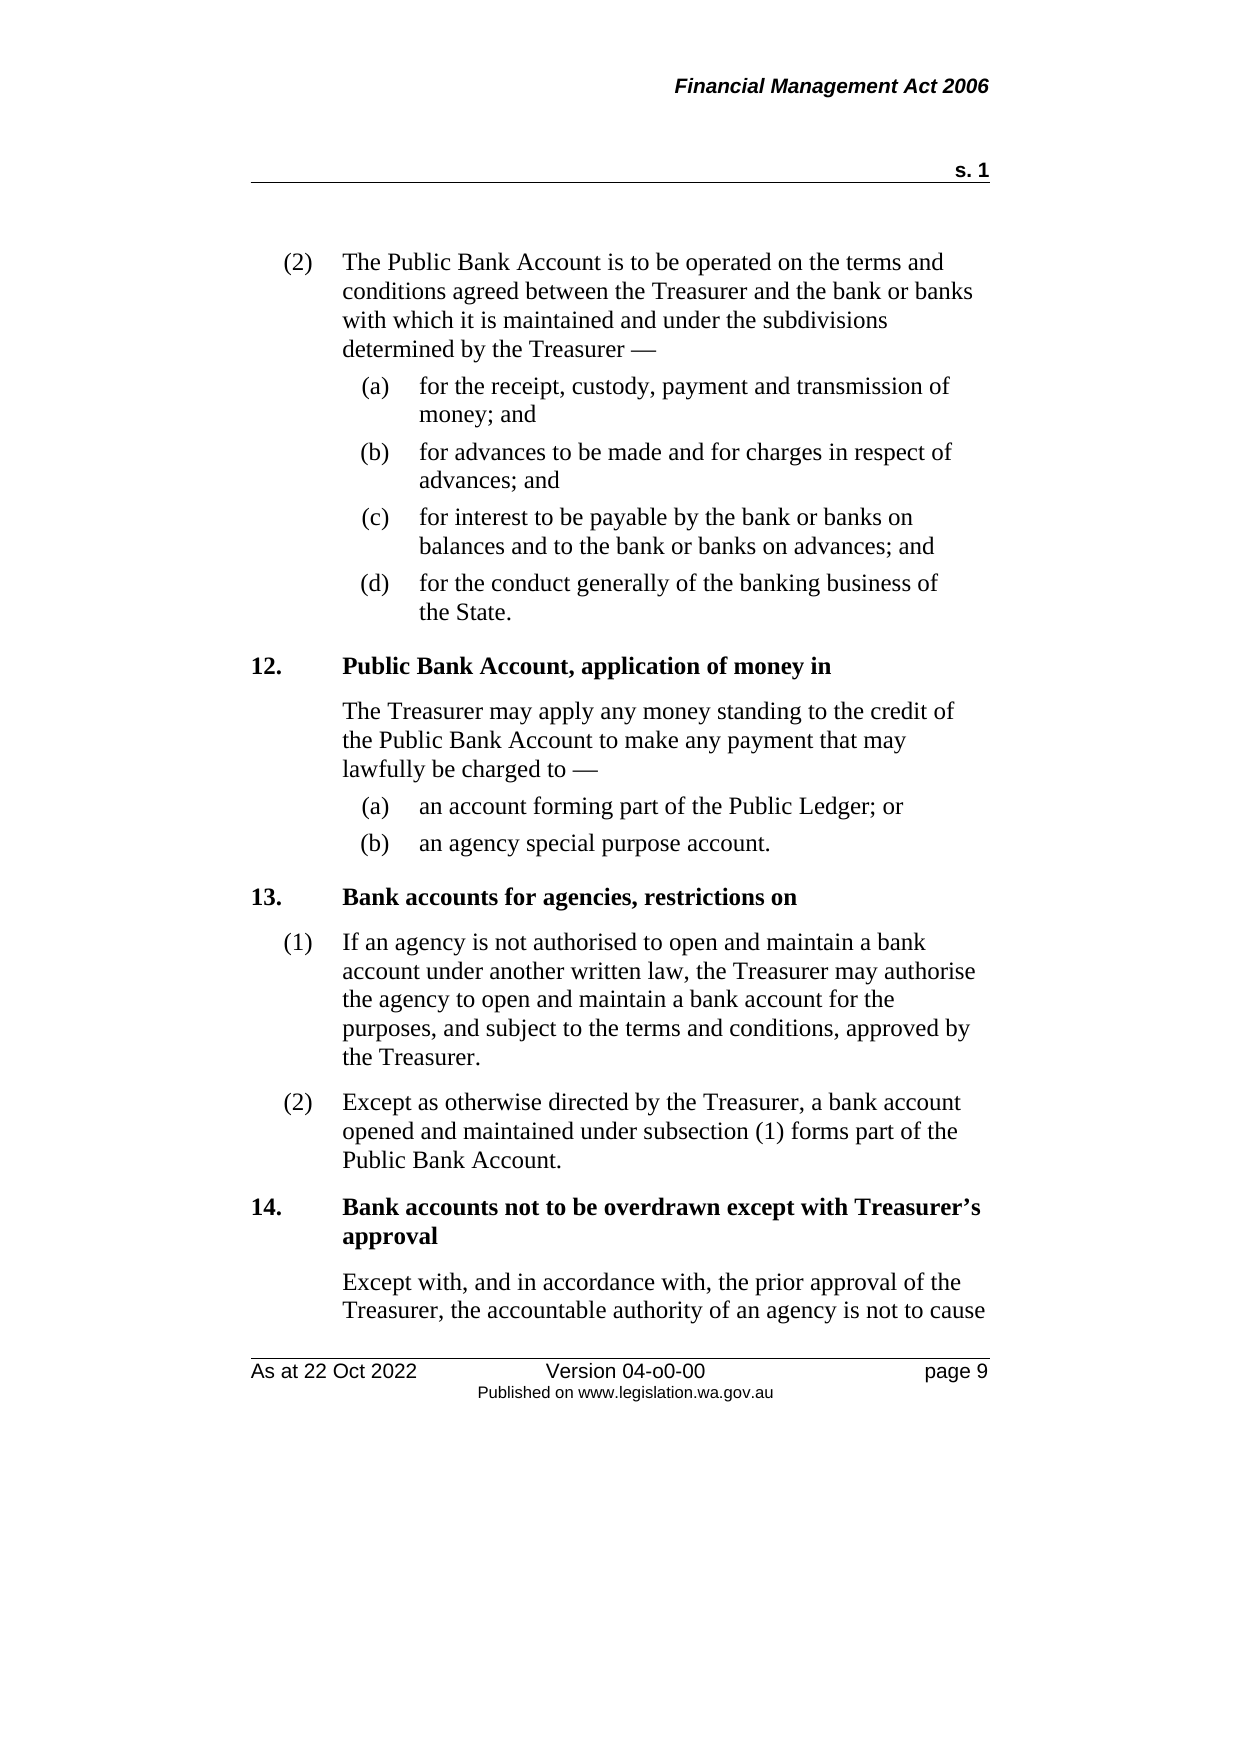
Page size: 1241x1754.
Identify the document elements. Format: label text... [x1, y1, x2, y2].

text (2) Except as otherwise directed by the Treasurer, a bank account opened and maintained under subsection (1) forms part of the Public Bank Account. [251, 1087, 990, 1174]
text The Treasurer may apply any money standing to the credit of the Public Bank Account to make any payment that may lawfully be charged to — [251, 696, 990, 782]
text (2) The Public Bank Account is to be operated on the terms and conditions agreed between the Treasurer and the bank or banks with which it is maintained and under the subdivisions determined by the Treasurer — [251, 247, 990, 362]
subtitle 14. Bank accounts not to be overdrawn except with Treasurer’s approval [251, 1192, 990, 1250]
text (a) an account forming part of the Public Ledger; or [251, 791, 990, 819]
text (a) for the receipt, custody, payment and transmission of money; and [251, 371, 990, 428]
text (b) for advances to be made and for charges in respect of advances; and [251, 437, 990, 494]
text (1) If an agency is not authorised to open and maintain a bank account under another written law, the Treasurer may authorise the agency to open and maintain a bank account for the purposes, and subject to the terms and conditions, approved by the Treasurer. [251, 927, 990, 1071]
text (d) for the conduct generally of the banking business of the State. [251, 568, 990, 626]
subtitle 12. Public Bank Account, application of money in [251, 651, 990, 679]
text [251, 1267, 990, 1324]
text (c) for interest to be payable by the bank or banks on balances and to the bank or banks on advances; and [251, 502, 990, 560]
text (b) an agency special purpose account. [251, 828, 990, 857]
subtitle 13. Bank accounts for agencies, restrictions on [251, 882, 990, 910]
